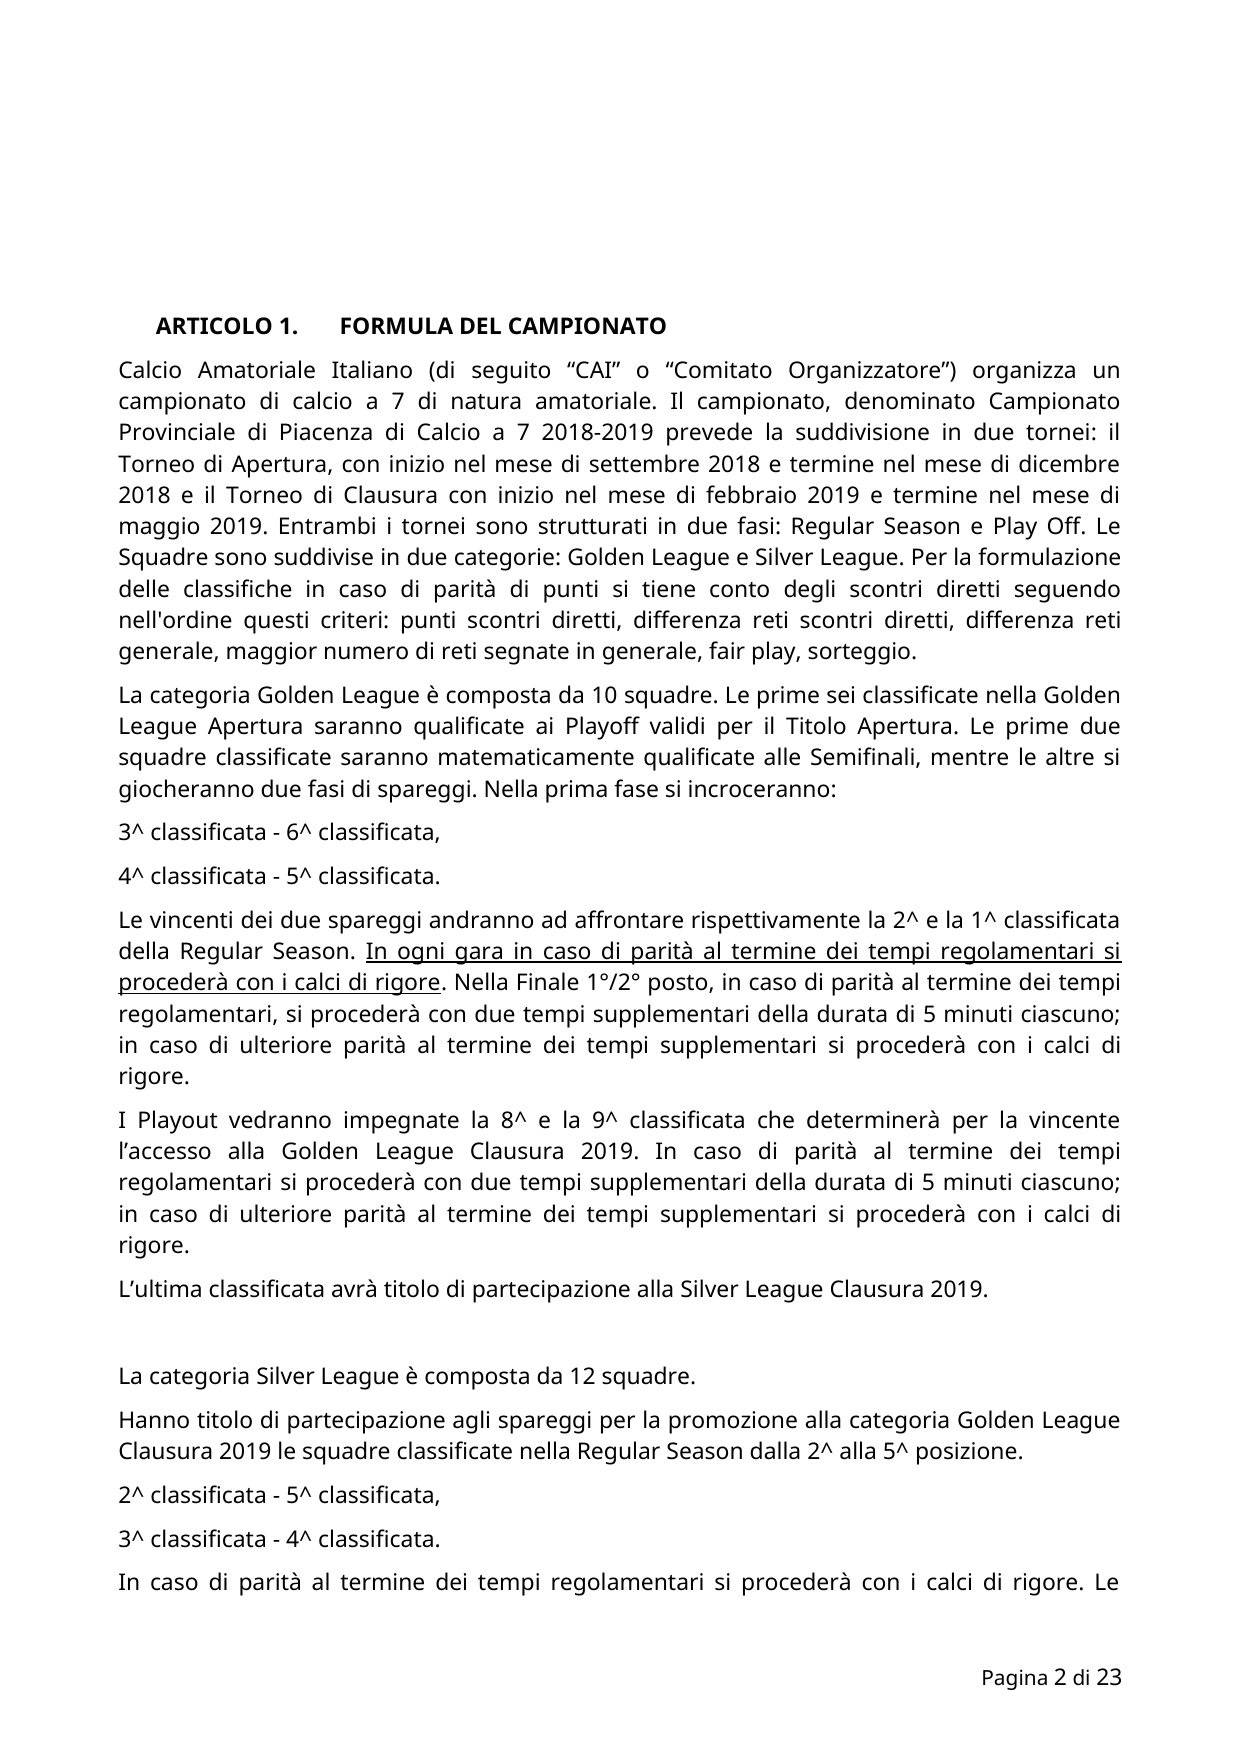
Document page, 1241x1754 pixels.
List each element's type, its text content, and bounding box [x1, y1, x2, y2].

text 3^ classificata - 4^ classificata. [118, 1523, 1122, 1554]
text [118, 1566, 1122, 1598]
text Le vincenti dei due spareggi andranno ad affrontare rispettivamente la 2^ e la 1^ classificata della Regular Season. In ogni gara in caso di parità al termine dei tempi regolamentari si procederà con i calci di rigore. Nella Finale 1°/2° posto, in caso di parità al termine dei tempi regolamentari, si procederà con due tempi supplementari della durata di 5 minuti ciascuno; in caso di ulteriore parità al termine dei tempi supplementari si procederà con i calci di rigore. [118, 904, 1122, 1091]
text Hanno titolo di partecipazione agli spareggi per la promozione alla categoria Golden League Clausura 2019 le squadre classificate nella Regular Season dalla 2^ alla 5^ posizione. [118, 1404, 1122, 1466]
text 3^ classificata - 6^ classificata, [118, 816, 1122, 848]
text I Playout vedranno impegnate la 8^ e la 9^ classificata che determinerà per la vincente l’accesso alla Golden League Clausura 2019. In caso di parità al termine dei tempi regolamentari si procederà con due tempi supplementari della durata di 5 minuti ciascuno; in caso di ulteriore parità al termine dei tempi supplementari si procederà con i calci di rigore. [118, 1104, 1122, 1260]
text 2^ classificata - 5^ classificata, [118, 1479, 1122, 1510]
text La categoria Silver League è composta da 12 squadre. [118, 1360, 1122, 1391]
text La categoria Golden League è composta da 10 squadre. Le prime sei classificate nella Golden League Apertura saranno qualificate ai Playoff validi per il Titolo Apertura. Le prime due squadre classificate saranno matematicamente qualificate alle Semifinali, mentre le altre si giocheranno due fasi di spareggi. Nella prima fase si incroceranno: [118, 679, 1122, 804]
text 4^ classificata - 5^ classificata. [118, 860, 1122, 891]
list FORMULA DEL CAMPIONATO [156, 310, 1122, 341]
text L’ultima classificata avrà titolo di partecipazione alla Silver League Clausura 2019. [118, 1273, 1122, 1304]
text Calcio Amatoriale Italiano (di seguito “CAI” o “Comitato Organizzatore”) organizza un campionato di calcio a 7 di natura amatoriale. Il campionato, denominato Campionato Provinciale di Piacenza di Calcio a 7 2018-2019 prevede la suddivisione in due tornei: il Torneo di Apertura, con inizio nel mese di settembre 2018 e termine nel mese di dicembre 2018 e il Torneo di Clausura con inizio nel mese di febbraio 2019 e termine nel mese di maggio 2019. Entrambi i tornei sono strutturati in due fasi: Regular Season e Play Off. Le Squadre sono suddivise in due categorie: Golden League e Silver League. Per la formulazione delle classifiche in caso di parità di punti si tiene conto degli scontri diretti seguendo nell'ordine questi criteri: punti scontri diretti, differenza reti scontri diretti, differenza reti generale, maggior numero di reti segnate in generale, fair play, sorteggio. [118, 354, 1122, 666]
